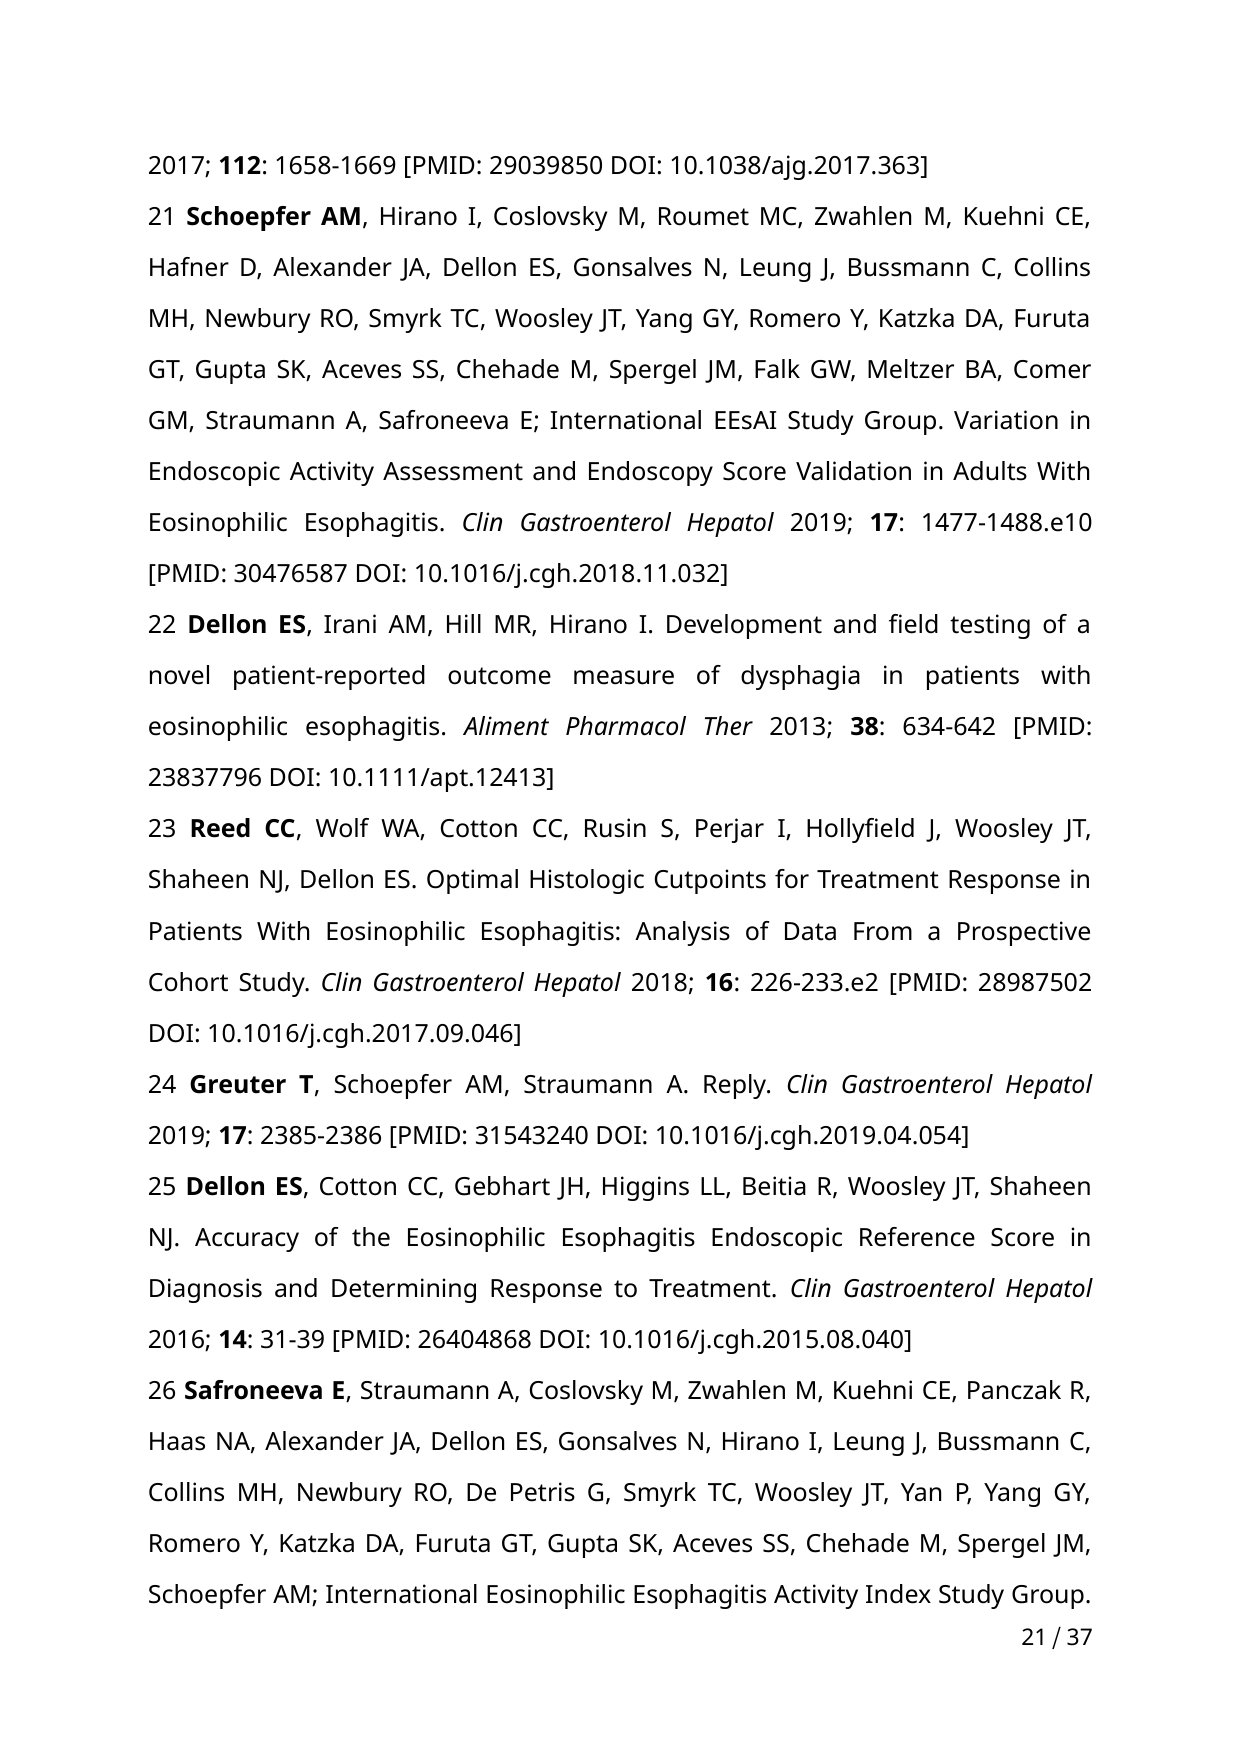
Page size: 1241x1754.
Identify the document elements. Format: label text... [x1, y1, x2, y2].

text 24 Greuter T, Schoepfer AM, Straumann A. Reply. Clin Gastroenterol Hepatol 2019; 17: 2385-2386 [PMID: 31543240 DOI: 10.1016/j.cgh.2019.04.054] [148, 1066, 1093, 1151]
text 22 Dellon ES, Irani AM, Hill MR, Hirano I. Development and field testing of a novel patient-reported outcome measure of dysphagia in patients with eosinophilic esophagitis. Aliment Pharmacol Ther 2013; 38: 634-642 [PMID: 23837796 DOI: 10.1111/apt.12413] [148, 607, 1093, 794]
text 23 Reed CC, Wolf WA, Cotton CC, Rusin S, Perjar I, Hollyfield J, Woosley JT, Shaheen NJ, Dellon ES. Optimal Histologic Cutpoints for Treatment Response in Patients With Eosinophilic Esophagitis: Analysis of Data From a Prospective Cohort Study. Clin Gastroenterol Hepatol 2018; 16: 226-233.e2 [PMID: 28987502 DOI: 10.1016/j.cgh.2017.09.046] [148, 811, 1093, 1049]
text 25 Dellon ES, Cotton CC, Gebhart JH, Higgins LL, Beitia R, Woosley JT, Shaheen NJ. Accuracy of the Eosinophilic Esophagitis Endoscopic Reference Score in Diagnosis and Determining Response to Treatment. Clin Gastroenterol Hepatol 2016; 14: 31-39 [PMID: 26404868 DOI: 10.1016/j.cgh.2015.08.040] [148, 1168, 1093, 1356]
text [148, 148, 1093, 182]
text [148, 1373, 1093, 1611]
text 21 Schoepfer AM, Hirano I, Coslovsky M, Roumet MC, Zwahlen M, Kuehni CE, Hafner D, Alexander JA, Dellon ES, Gonsalves N, Leung J, Bussmann C, Collins MH, Newbury RO, Smyrk TC, Woosley JT, Yang GY, Romero Y, Katzka DA, Furuta GT, Gupta SK, Aceves SS, Chehade M, Spergel JM, Falk GW, Meltzer BA, Comer GM, Straumann A, Safroneeva E; International EEsAI Study Group. Variation in Endoscopic Activity Assessment and Endoscopy Score Validation in Adults With Eosinophilic Esophagitis. Clin Gastroenterol Hepatol 2019; 17: 1477-1488.e10 [PMID: 30476587 DOI: 10.1016/j.cgh.2018.11.032] [148, 199, 1093, 590]
